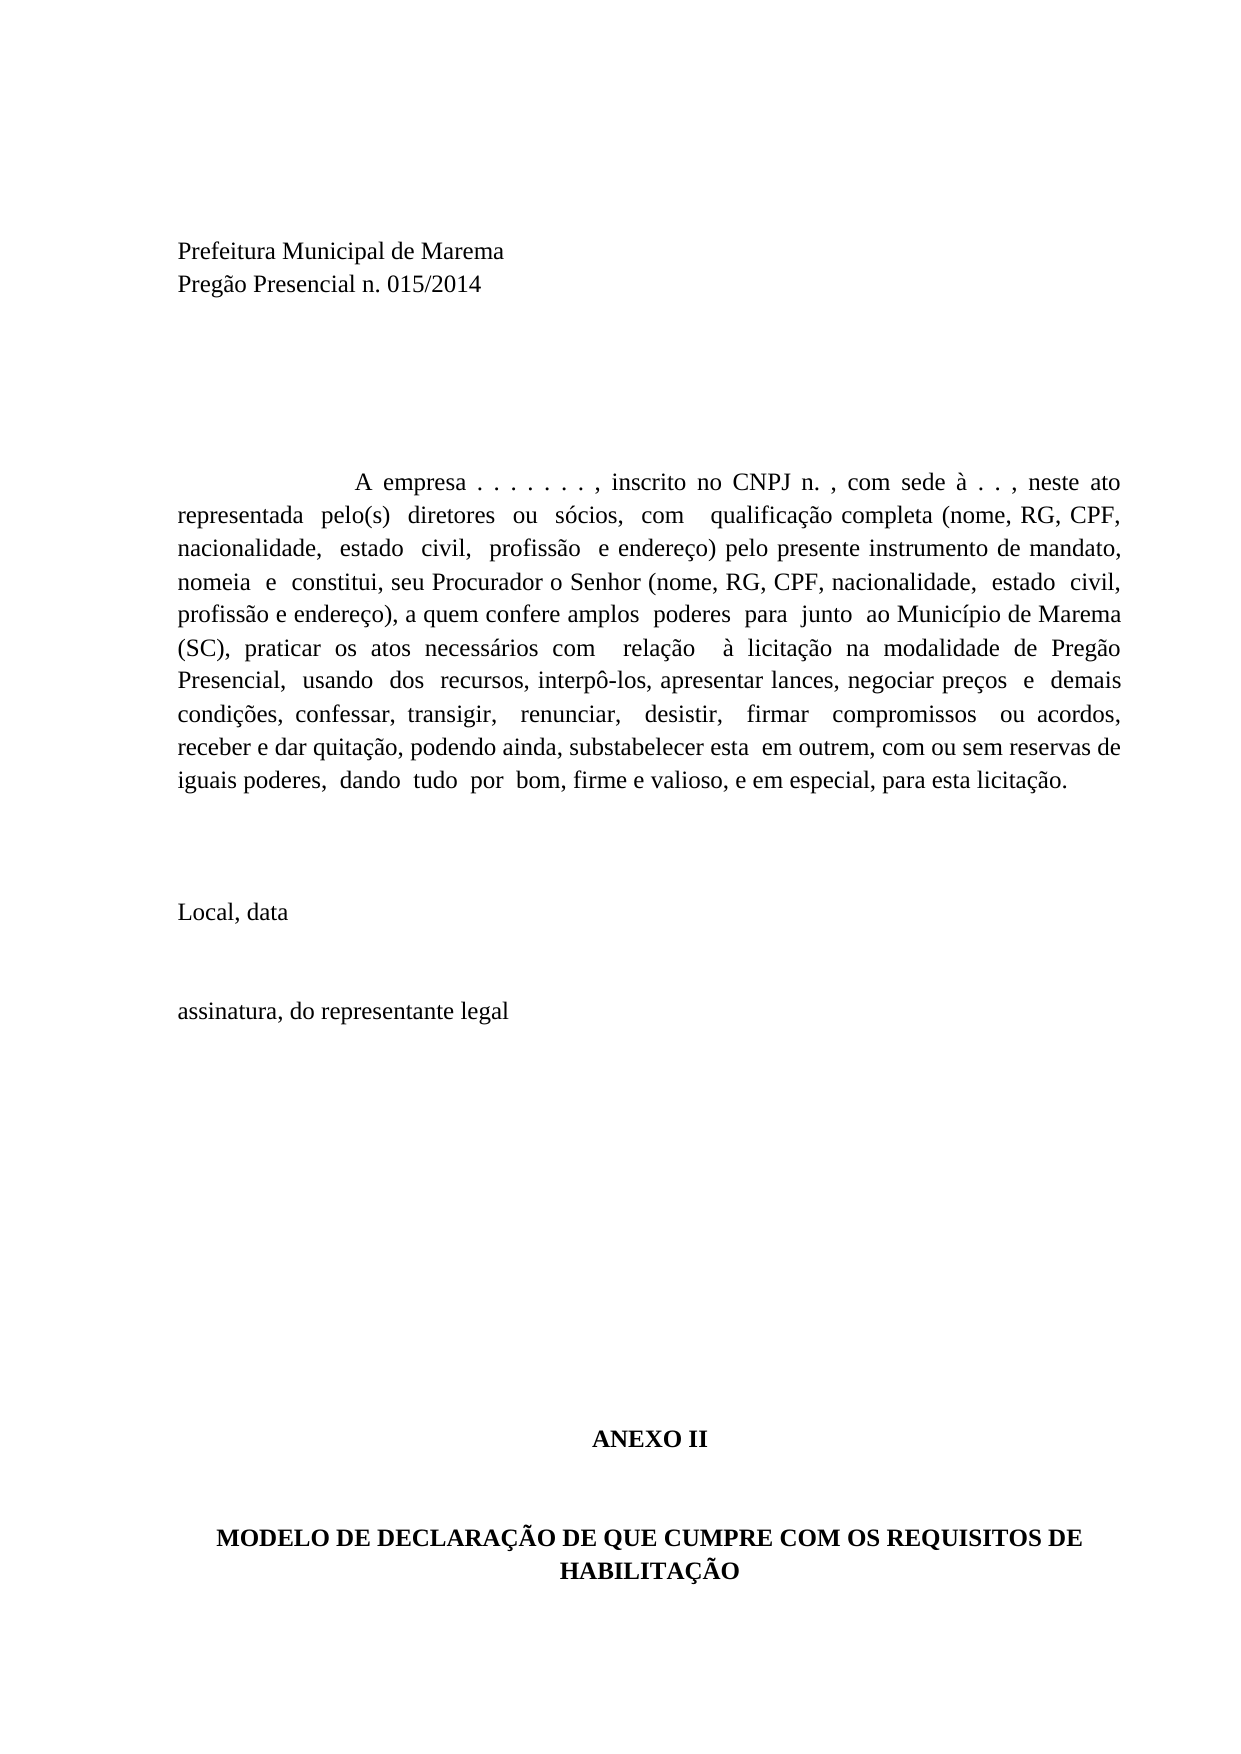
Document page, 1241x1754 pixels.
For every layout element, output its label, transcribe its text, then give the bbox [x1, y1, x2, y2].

text Pregão Presencial n. 015/2014 [177, 269, 1122, 298]
text Prefeitura Municipal de Marema [177, 236, 1122, 265]
text MODELO DE DECLARAÇÃO DE QUE CUMPRE COM OS REQUISITOS DE HABILITAÇÃO [177, 1523, 1122, 1585]
text ANEXO II [177, 1424, 1122, 1453]
text assinatura, do representante legal [177, 996, 1122, 1024]
text A empresa . . . . . . . , inscrito no CNPJ n. , com sede à . . , neste ato representada pelo(s) diretores ou sócios, com qualificação completa (nome, RG, CPF, nacionalidade, estado civil, profissão e endereço) pelo presente instrumento de mandato, nomeia e constitui, seu Procurador o Senhor (nome, RG, CPF, nacionalidade, estado civil, profissão e endereço), a quem confere amplos poderes para junto ao Município de Marema (SC), praticar os atos necessários com relação à licitação na modalidade de Pregão Presencial, usando dos recursos, interpô-los, apresentar lances, negociar preços e demais condições, confessar, transigir, renunciar, desistir, firmar compromissos ou acordos, receber e dar quitação, podendo ainda, substabelecer esta em outrem, com ou sem reservas de iguais poderes, dando tudo por bom, firme e valioso, e em especial, para esta licitação. [177, 467, 1122, 793]
text Local, data [177, 897, 1122, 926]
